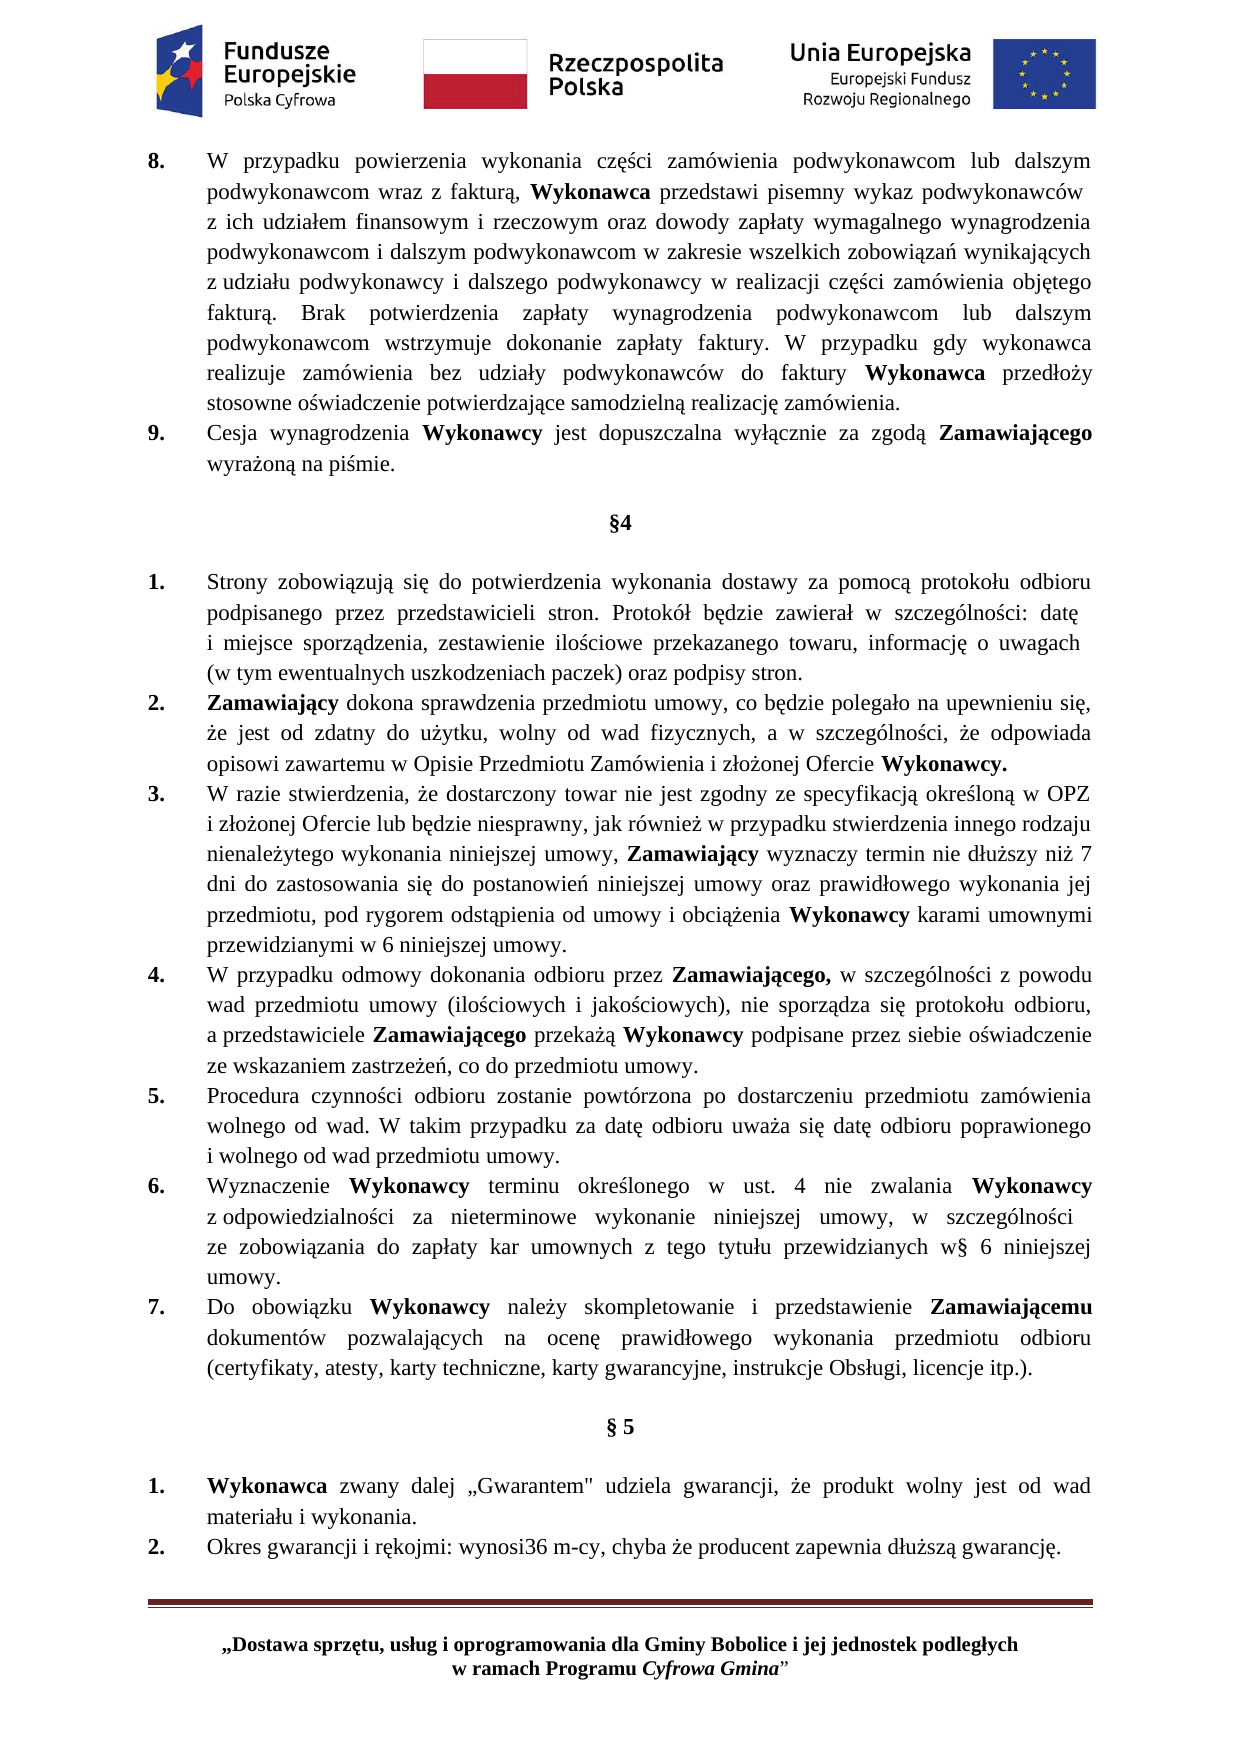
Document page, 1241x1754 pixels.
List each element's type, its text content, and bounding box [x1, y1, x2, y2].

list Cesja wynagrodzenia Wykonawcy jest dopuszczalna wyłącznie za zgodą Zamawiającego wyrażoną na piśmie. [148, 419, 1093, 476]
list Okres gwarancji i rękojmi: wynosi36 m-cy, chyba że producent zapewnia dłuższą gwarancję. [148, 1533, 1093, 1559]
list W przypadku odmowy dokonania odbioru przez Zamawiającego, w szczególności z powodu wad przedmiotu umowy (ilościowych i jakościowych), nie sporządza się protokołu odbioru, a przedstawiciele Zamawiającego przekażą Wykonawcy podpisane przez siebie oświadczenie ze wskazaniem zastrzeżeń, co do przedmiotu umowy. [148, 961, 1093, 1078]
list Strony zobowiązują się do potwierdzenia wykonania dostawy za pomocą protokołu odbioru podpisanego przez przedstawicieli stron. Protokół będzie zawierał w szczególności: datę i miejsce sporządzenia, zestawienie ilościowe przekazanego towaru, informację o uwagach (w tym ewentualnych uszkodzeniach paczek) oraz podpisy stron. [148, 568, 1093, 685]
list Zamawiający dokona sprawdzenia przedmiotu umowy, co będzie polegało na upewnieniu się, że jest od zdatny do użytku, wolny od wad fizycznych, a w szczególności, że odpowiada opisowi zawartemu w Opisie Przedmiotu Zamówienia i złożonej Ofercie Wykonawcy. [148, 689, 1093, 776]
list Procedura czynności odbioru zostanie powtórzona po dostarczeniu przedmiotu zamówienia wolnego od wad. W takim przypadku za datę odbioru uważa się datę odbioru poprawionego i wolnego od wad przedmiotu umowy. [148, 1082, 1093, 1169]
text §4 [148, 509, 1093, 535]
list Wykonawca zwany dalej „Gwarantem" udziela gwarancji, że produkt wolny jest od wad materiału i wykonania. [148, 1473, 1093, 1529]
list W razie stwierdzenia, że dostarczony towar nie jest zgodny ze specyfikacją określoną w OPZ i złożonej Ofercie lub będzie niesprawny, jak również w przypadku stwierdzenia innego rodzaju nienależytego wykonania niniejszej umowy, Zamawiający wyznaczy termin nie dłuższy niż 7 dni do zastosowania się do postanowień niniejszej umowy oraz prawidłowego wykonania jej przedmiotu, pod rygorem odstąpienia od umowy i obciążenia Wykonawcy karami umownymi przewidzianymi w 6 niniejszej umowy. [148, 780, 1093, 957]
list Do obowiązku Wykonawcy należy skompletowanie i przedstawienie Zamawiającemu dokumentów pozwalających na ocenę prawidłowego wykonania przedmiotu odbioru (certyfikaty, atesty, karty techniczne, karty gwarancyjne, instrukcje Obsługi, licencje itp.). [148, 1293, 1093, 1380]
list W przypadku powierzenia wykonania części zamówienia podwykonawcom lub dalszym podwykonawcom wraz z fakturą, Wykonawca przedstawi pisemny wykaz podwykonawców z ich udziałem finansowym i rzeczowym oraz dowody zapłaty wymagalnego wynagrodzenia podwykonawcom i dalszym podwykonawcom w zakresie wszelkich zobowiązań wynikających z udziału podwykonawcy i dalszego podwykonawcy w realizacji części zamówienia objętego fakturą. Brak potwierdzenia zapłaty wynagrodzenia podwykonawcom lub dalszym podwykonawcom wstrzymuje dokonanie zapłaty faktury. W przypadku gdy wykonawca realizuje zamówienia bez udziały podwykonawców do faktury Wykonawca przedłoży stosowne oświadczenie potwierdzające samodzielną realizację zamówienia. [148, 148, 1093, 416]
list Wyznaczenie Wykonawcy terminu określonego w ust. 4 nie zwalania Wykonawcy z odpowiedzialności za nieterminowe wykonanie niniejszej umowy, w szczególności ze zobowiązania do zapłaty kar umownych z tego tytułu przewidzianych w§ 6 niniejszej umowy. [148, 1173, 1093, 1289]
text § 5 [148, 1413, 1093, 1439]
